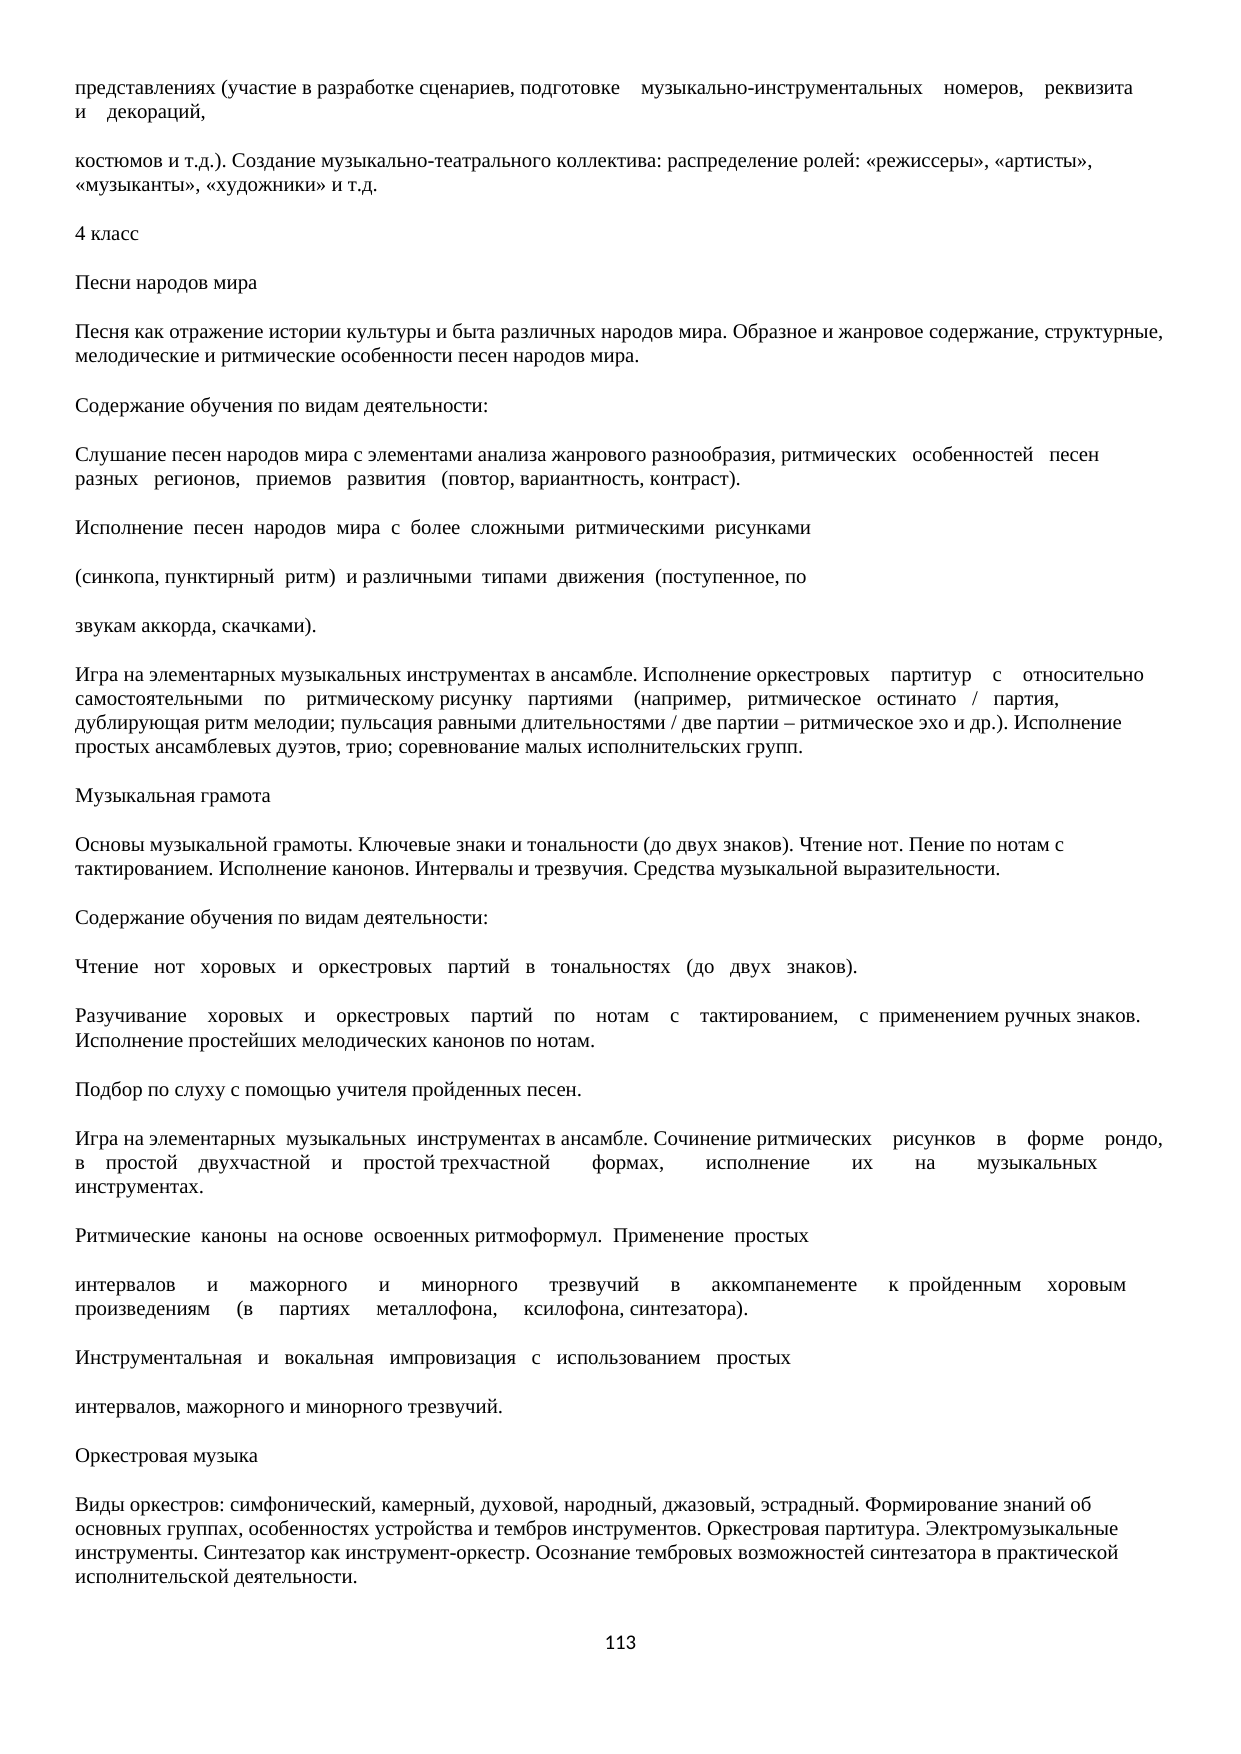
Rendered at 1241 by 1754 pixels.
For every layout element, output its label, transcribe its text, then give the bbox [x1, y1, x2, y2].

subtitle Подбор по слуху с помощью учителя пройденных песен. [75, 1077, 1165, 1101]
subtitle Инструментальная и вокальная импровизация с использованием простых [75, 1345, 1165, 1369]
subtitle интервалов, мажорного и минорного трезвучий. [75, 1394, 1165, 1418]
subtitle Игра на элементарных музыкальных инструментах в ансамбле. Исполнение оркестровых партитур с относительно самостоятельными по ритмическому рисунку партиями (например, ритмическое остинато / партия, дублирующая ритм мелодии; пульсация равными длительностями / две партии – ритмическое эхо и др.). Исполнение простых ансамблевых дуэтов, трио; соревнование малых исполнительских групп. [75, 662, 1165, 758]
subtitle Исполнение песен народов мира с более сложными ритмическими рисунками [75, 515, 1165, 539]
subtitle интервалов и мажорного и минорного трезвучий в аккомпанементе к пройденным хоровым произведениям (в партиях металлофона, ксилофона, синтезатора). [75, 1272, 1165, 1320]
subtitle 4 класс [75, 221, 1165, 245]
subtitle Музыкальная грамота [75, 783, 1165, 807]
subtitle Содержание обучения по видам деятельности: [75, 392, 1165, 417]
subtitle Игра на элементарных музыкальных инструментах в ансамбле. Сочинение ритмических рисунков в форме рондо, в простой двухчастной и простой трехчастной формах, исполнение их на музыкальных инструментах. [75, 1126, 1165, 1198]
subtitle Виды оркестров: симфонический, камерный, духовой, народный, джазовый, эстрадный. Формирование знаний об основных группах, особенностях устройства и тембров инструментов. Оркестровая партитура. Электромузыкальные инструменты. Синтезатор как инструмент-оркестр. Осознание тембровых возможностей синтезатора в практической исполнительской деятельности. [75, 1492, 1165, 1588]
subtitle Ритмические каноны на основе освоенных ритмоформул. Применение простых [75, 1223, 1165, 1247]
subtitle костюмов и т.д.). Создание музыкально-театрального коллектива: распределение ролей: «режиссеры», «артисты», «музыканты», «художники» и т.д. [75, 148, 1165, 196]
subtitle звукам аккорда, скачками). [75, 613, 1165, 637]
subtitle Чтение нот хоровых и оркестровых партий в тональностях (до двух знаков). [75, 954, 1165, 978]
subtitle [75, 75, 1165, 123]
subtitle Песня как отражение истории культуры и быта различных народов мира. Образное и жанровое содержание, структурные, мелодические и ритмические особенности песен народов мира. [75, 319, 1165, 367]
subtitle Песни народов мира [75, 270, 1165, 294]
subtitle Основы музыкальной грамоты. Ключевые знаки и тональности (до двух знаков). Чтение нот. Пение по нотам с тактированием. Исполнение канонов. Интервалы и трезвучия. Средства музыкальной выразительности. [75, 832, 1165, 880]
subtitle Разучивание хоровых и оркестровых партий по нотам с тактированием, с применением ручных знаков. Исполнение простейших мелодических канонов по нотам. [75, 1003, 1165, 1052]
subtitle Слушание песен народов мира с элементами анализа жанрового разнообразия, ритмических особенностей песен разных регионов, приемов развития (повтор, вариантность, контраст). [75, 442, 1165, 490]
subtitle (синкопа, пунктирный ритм) и различными типами движения (поступенное, по [75, 564, 1165, 588]
subtitle Оркестровая музыка [75, 1443, 1165, 1467]
subtitle Содержание обучения по видам деятельности: [75, 905, 1165, 929]
